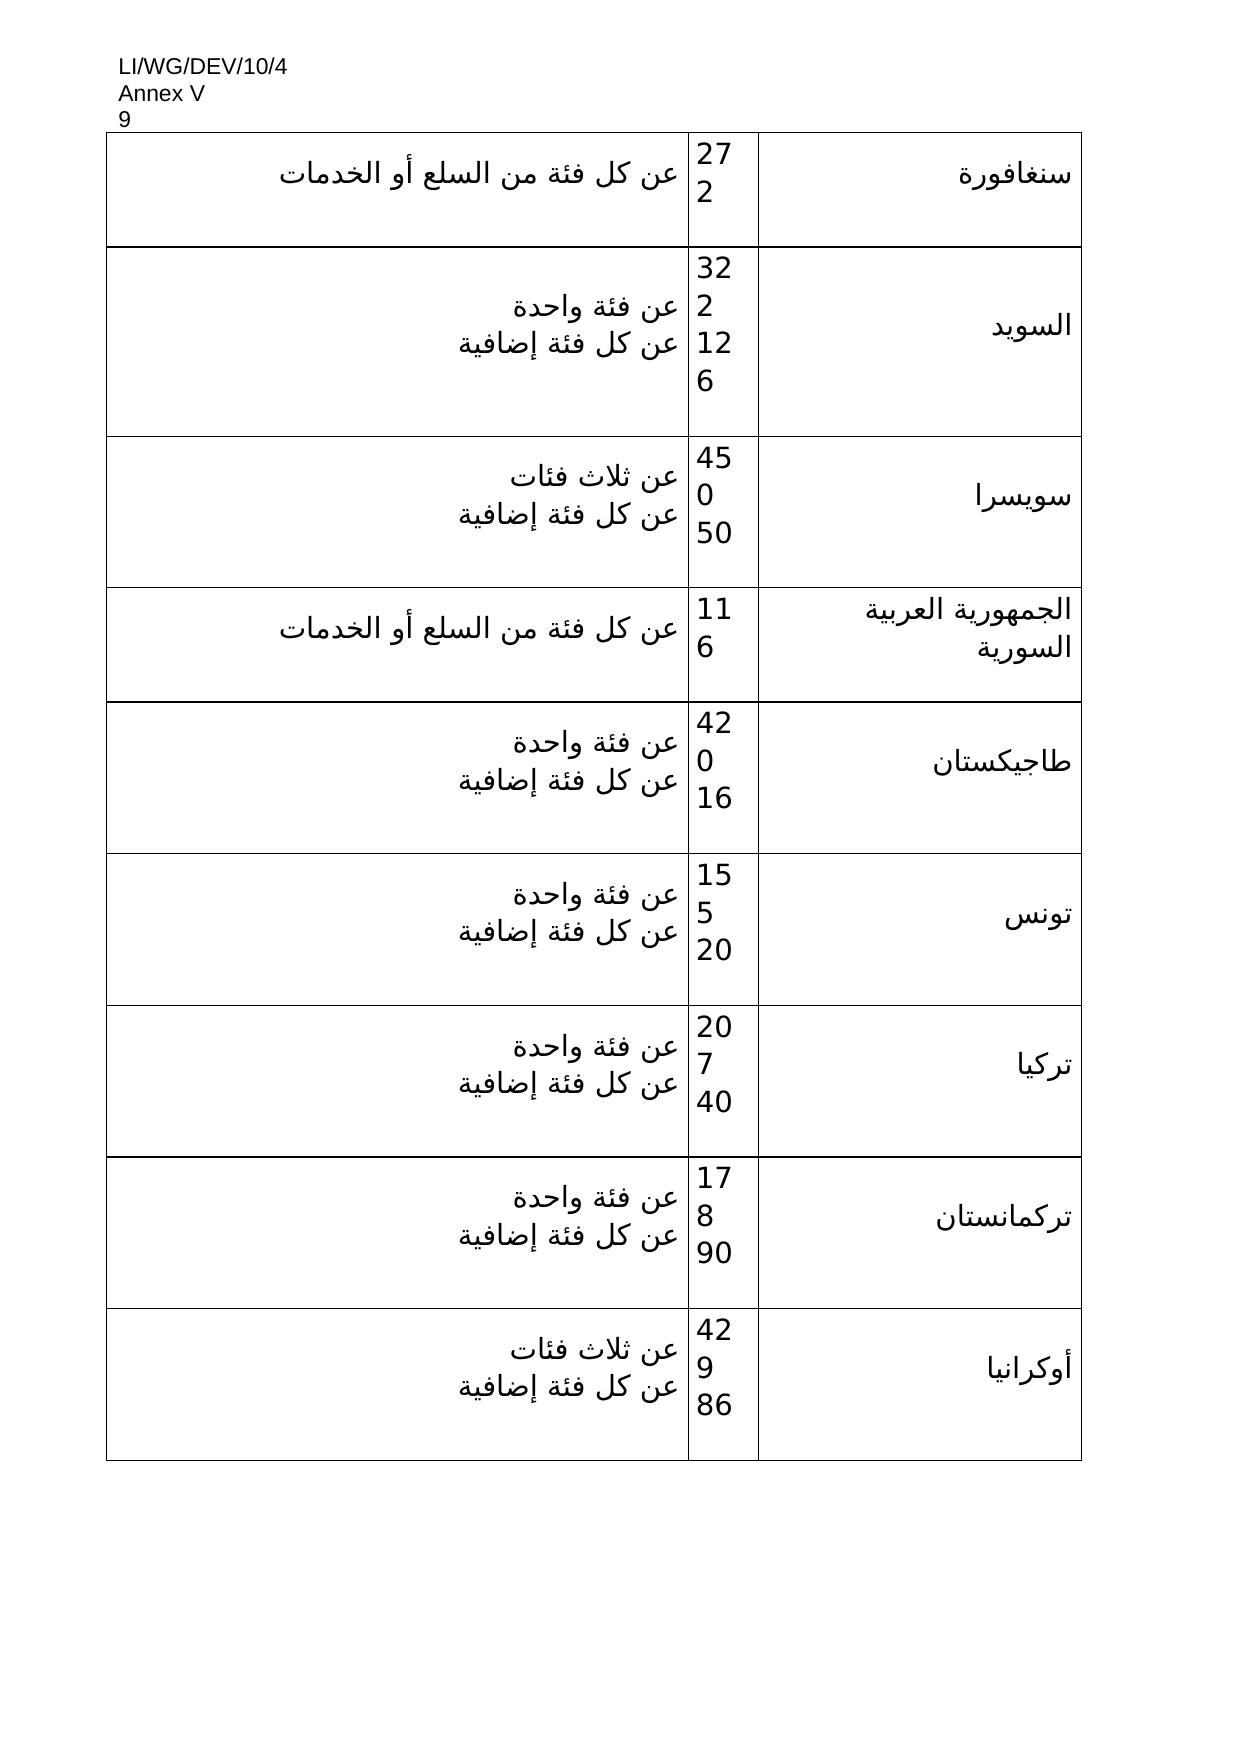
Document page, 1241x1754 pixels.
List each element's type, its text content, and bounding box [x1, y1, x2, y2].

table_cell أوكرانيا [759, 1309, 1081, 1460]
table_cell عن فئة واحدة عن كل فئة إضافية [107, 703, 688, 853]
table_cell عن كل فئة من السلع أو الخدمات [107, 588, 688, 701]
table_cell 116 [689, 588, 758, 701]
table_cell 429 86 [689, 1309, 758, 1460]
table_cell تركيا [759, 1006, 1081, 1156]
table_cell عن فئة واحدة عن كل فئة إضافية [107, 1006, 688, 1156]
table_cell عن ثلاث فئات عن كل فئة إضافية [107, 437, 688, 587]
table_cell 420 16 [689, 703, 758, 853]
table_cell 155 20 [689, 854, 758, 1005]
table_cell عن كل فئة من السلع أو الخدمات [107, 133, 688, 246]
table_cell سنغافورة [759, 133, 1081, 246]
table_cell عن فئة واحدة عن كل فئة إضافية [107, 854, 688, 1005]
table_cell 178 90 [689, 1158, 758, 1308]
table_cell 450 50 [689, 437, 758, 587]
table_cell سويسرا [759, 437, 1081, 587]
table_cell 207 40 [689, 1006, 758, 1156]
table_cell طاجيكستان [759, 703, 1081, 853]
table_cell تونس [759, 854, 1081, 1005]
table_cell 322 126 [689, 248, 758, 436]
table_cell السويد [759, 248, 1081, 436]
table_cell تركمانستان [759, 1158, 1081, 1308]
table_cell عن فئة واحدة عن كل فئة إضافية [107, 248, 688, 436]
table_cell الجمهورية العربية السورية [759, 588, 1081, 701]
table_cell عن فئة واحدة عن كل فئة إضافية [107, 1158, 688, 1308]
table_cell عن ثلاث فئات عن كل فئة إضافية [107, 1309, 688, 1460]
table_cell 272 [689, 133, 758, 246]
